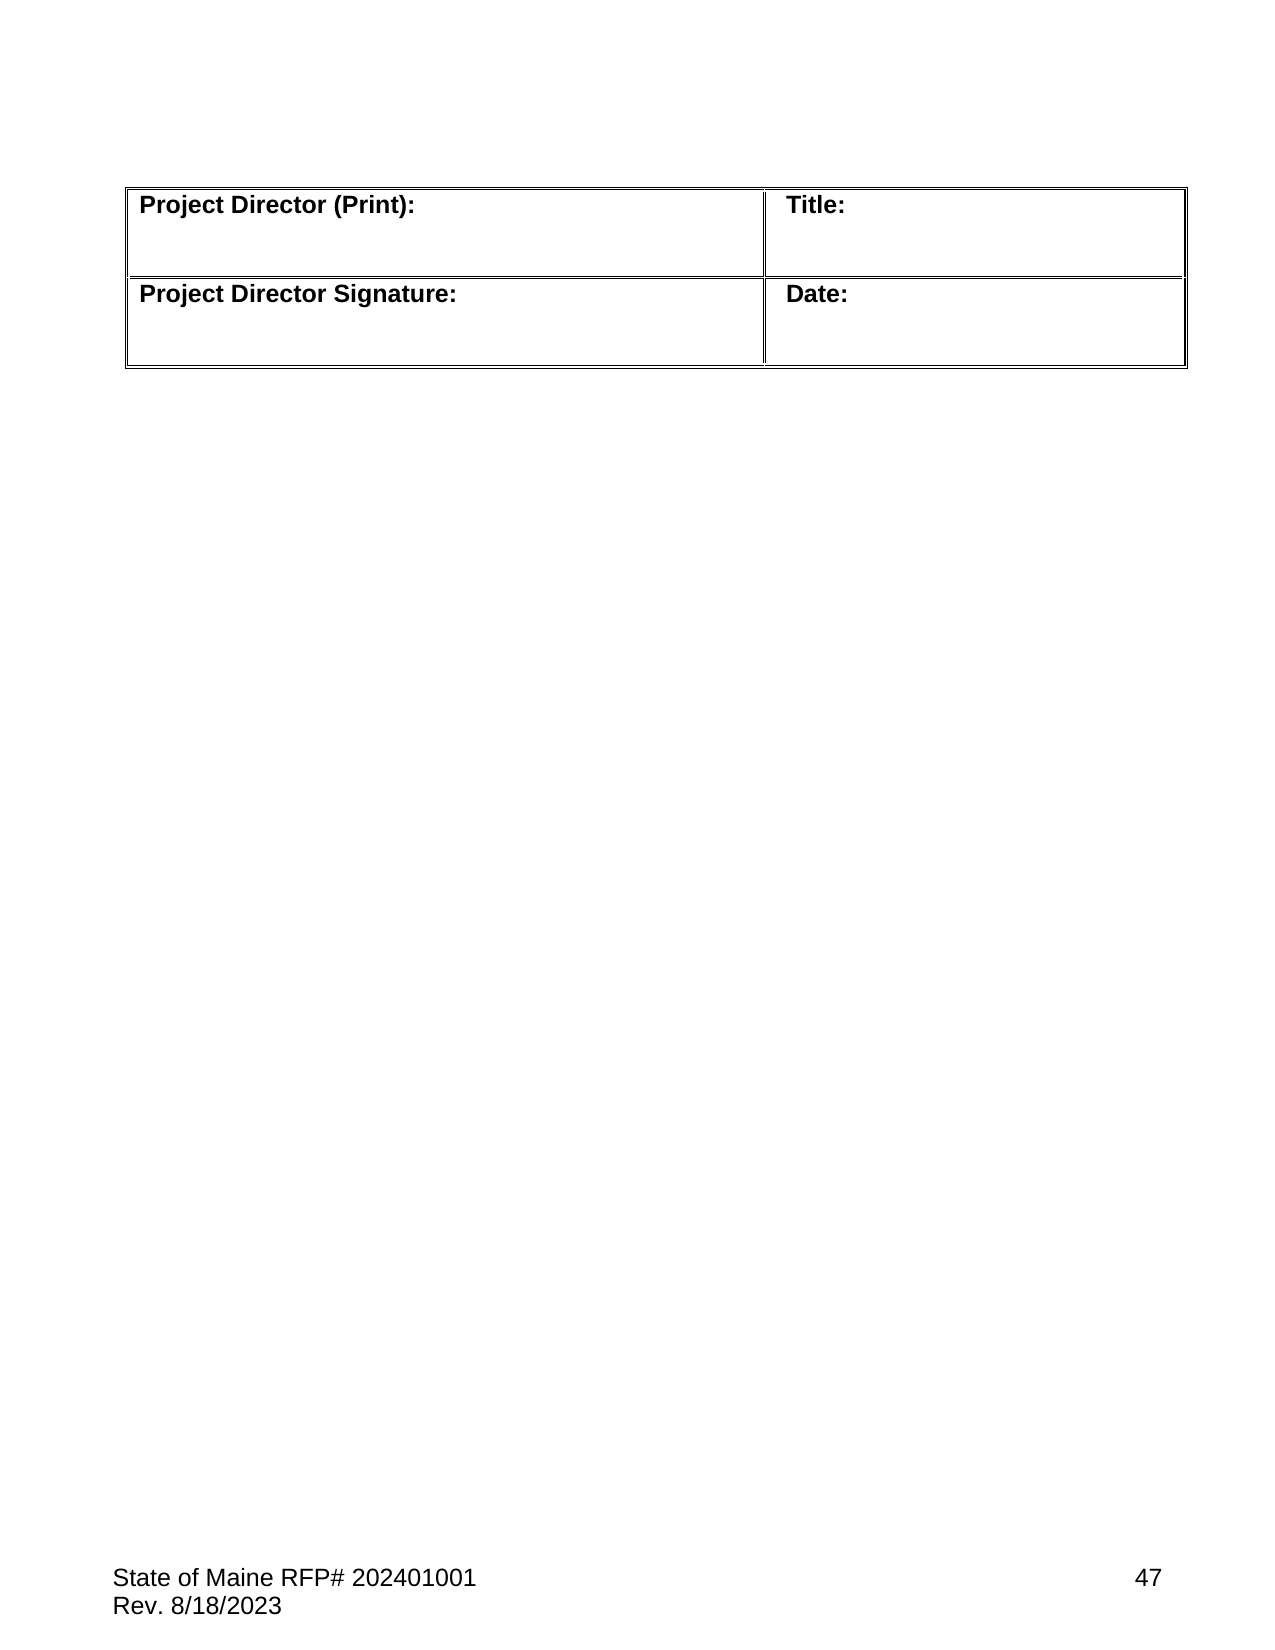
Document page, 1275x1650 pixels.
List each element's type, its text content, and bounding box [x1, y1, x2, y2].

table_header Title: [765, 190, 1184, 276]
table_cell Project Director Signature: [127, 276, 765, 365]
table_header Project Director (Print): [128, 188, 765, 276]
table_cell Date: [765, 276, 1186, 365]
